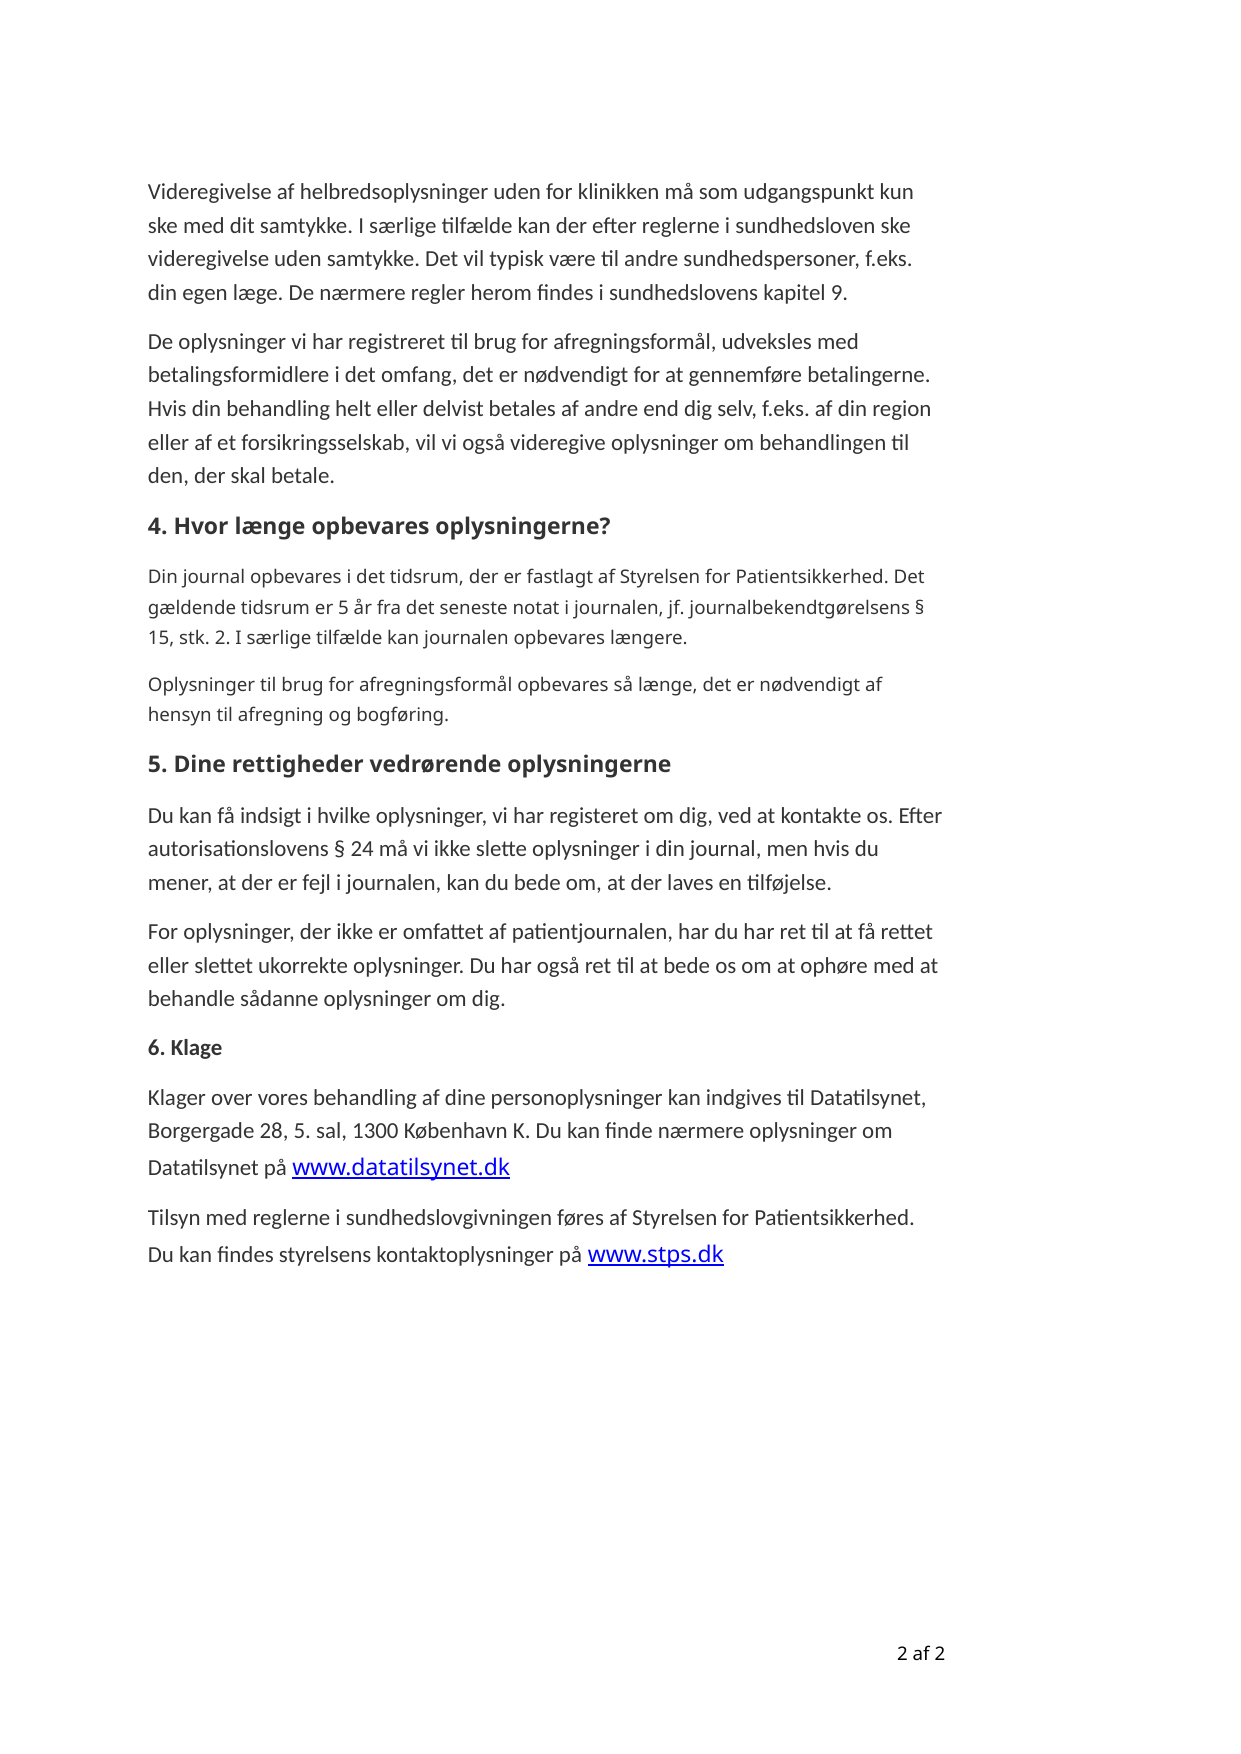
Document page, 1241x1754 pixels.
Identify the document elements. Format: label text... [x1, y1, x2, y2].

text Oplysninger til brug for afregningsformål opbevares så længe, det er nødvendigt af hensyn til afregning og bogføring. [148, 671, 945, 727]
text Tilsyn med reglerne i sundhedslovgivningen føres af Styrelsen for Patientsikkerhed. Du kan findes styrelsens kontaktoplysninger på www.stps.dk [148, 1203, 945, 1269]
text 5. Dine rettigheder vedrørende oplysningerne [148, 748, 945, 779]
text Din journal opbevares i det tidsrum, der er fastlagt af Styrelsen for Patientsikkerhed. Det gældende tidsrum er 5 år fra det seneste notat i journalen, jf. journalbekendtgørelsens § 15, stk. 2. I særlige tilfælde kan journalen opbevares længere. [148, 563, 945, 650]
text 6. Klage [148, 1033, 945, 1061]
text De oplysninger vi har registreret til brug for afregningsformål, udveksles med betalingsformidlere i det omfang, det er nødvendigt for at gennemføre betalingerne. Hvis din behandling helt eller delvist betales af andre end dig selv, f.eks. af din region eller af et forsikringsselskab, vil vi også videregive oplysninger om behandlingen til den, der skal betale. [148, 327, 945, 489]
text For oplysninger, der ikke er omfattet af patientjournalen, har du har ret til at få rettet eller slettet ukorrekte oplysninger. Du har også ret til at bede os om at ophøre med at behandle sådanne oplysninger om dig. [148, 917, 945, 1012]
text Klager over vores behandling af dine personoplysninger kan indgives til Datatilsynet, Borgergade 28, 5. sal, 1300 København K. Du kan finde nærmere oplysninger om Datatilsynet på www.datatilsynet.dk [148, 1083, 945, 1182]
text 4. Hvor længe opbevares oplysningerne? [148, 510, 945, 542]
text Du kan få indsigt i hvilke oplysninger, vi har registeret om dig, ved at kontakte os. Efter autorisationslovens § 24 må vi ikke slette oplysninger i din journal, men hvis du mener, at der er fejl i journalen, kan du bede om, at der laves en tilføjelse. [148, 801, 945, 896]
text Videregivelse af helbredsoplysninger uden for klinikken må som udgangspunkt kun ske med dit samtykke. I særlige tilfælde kan der efter reglerne i sundhedsloven ske videregivelse uden samtykke. Det vil typisk være til andre sundhedspersoner, f.eks. din egen læge. De nærmere regler herom findes i sundhedslovens kapitel 9. [148, 177, 945, 306]
